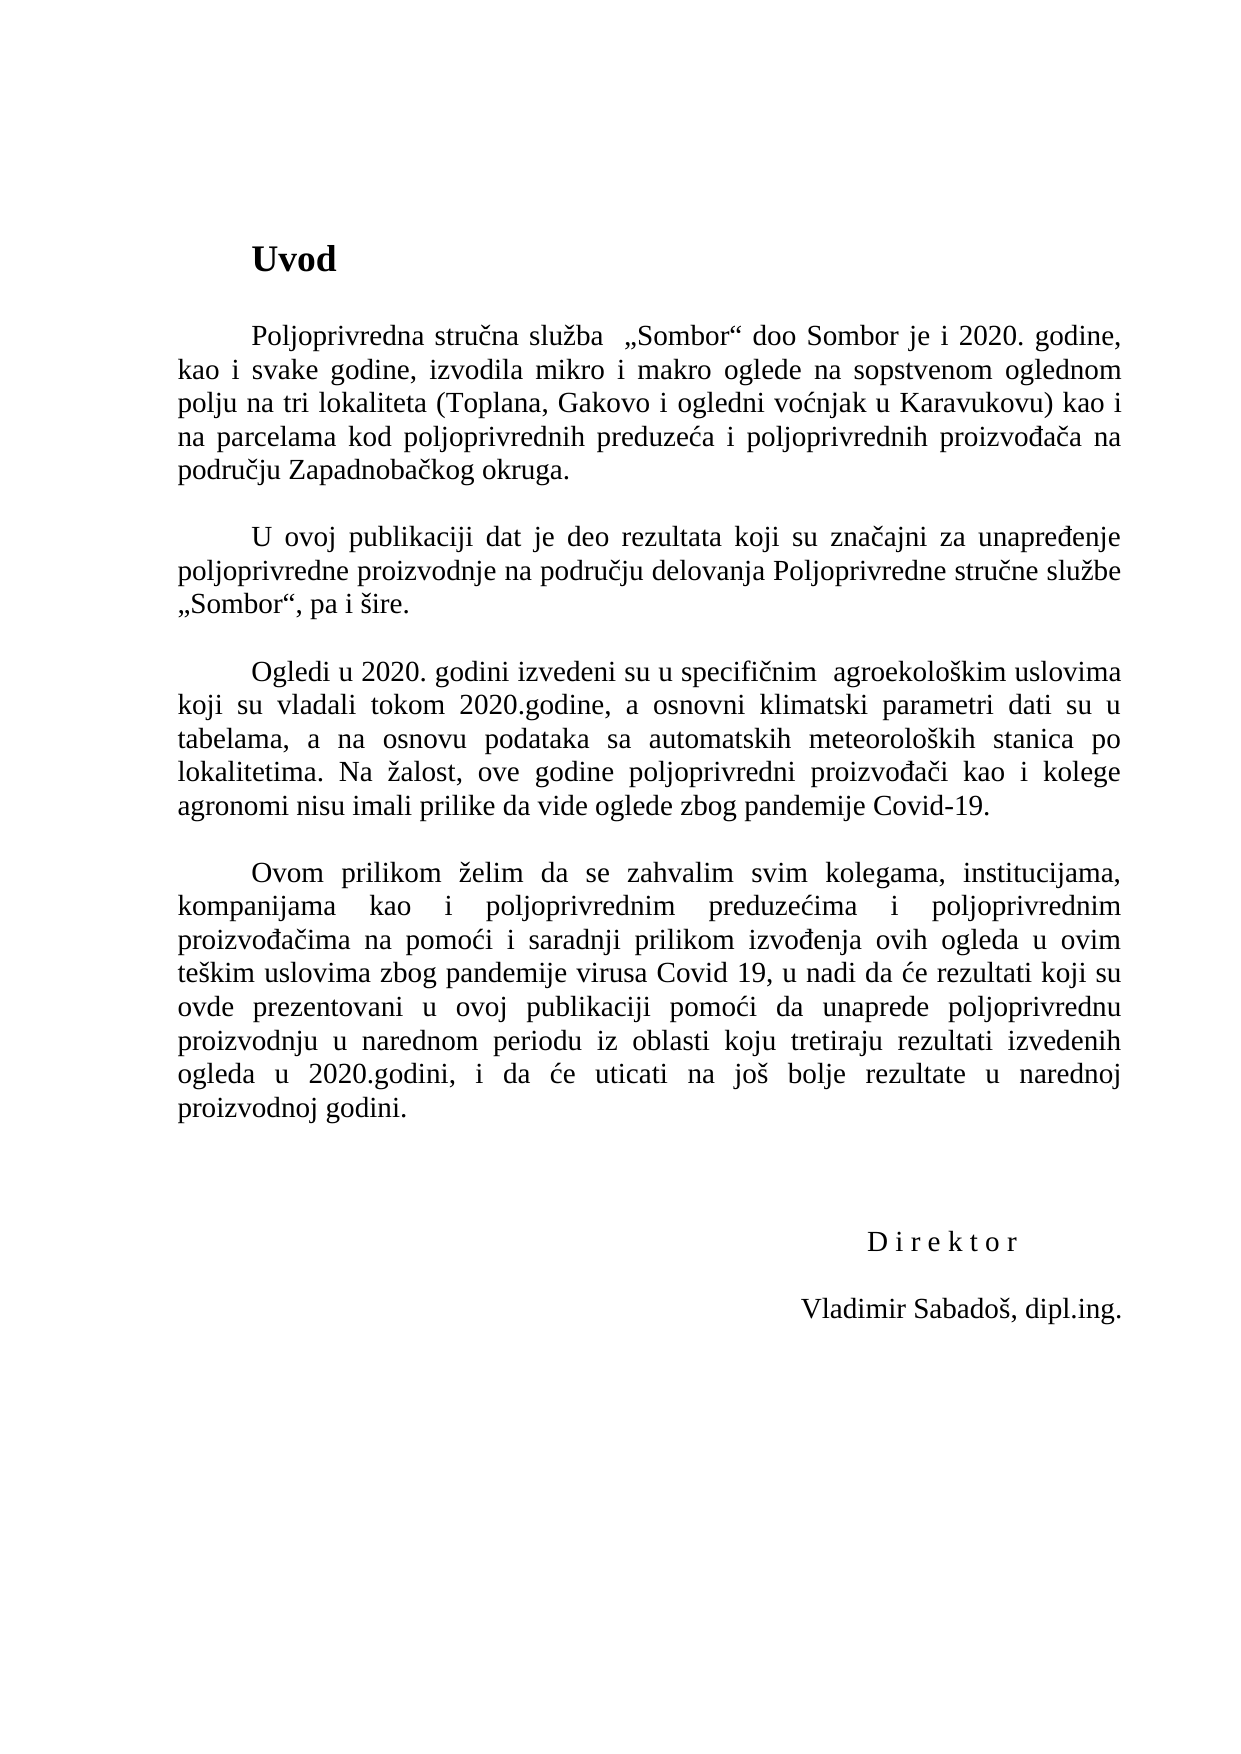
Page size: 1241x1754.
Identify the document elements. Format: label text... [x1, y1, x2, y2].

text Vladimir Sabadoš, dipl.ing. [177, 1291, 1122, 1324]
text Poljoprivredna stručna služba „Sombor“ doo Sombor je i 2020. godine, kao i svake godine, izvodila mikro i makro oglede na sopstvenom oglednom polju na tri lokaliteta (Toplana, Gakovo i ogledni voćnjak u Karavukovu) kao i na parcelama kod poljoprivrednih preduzeća i poljoprivrednih proizvođača na području Zapadnobačkog okruga. [177, 318, 1122, 486]
text Uvod [177, 237, 1122, 280]
text U ovoj publikaciji dat je deo rezultata koji su značajni za unapređenje poljoprivredne proizvodnje na području delovanja Poljoprivredne stručne službe „Sombor“, pa i šire. [177, 519, 1122, 620]
text Ovom prilikom želim da se zahvalim svim kolegama, institucijama, kompanijama kao i poljoprivrednim preduzećima i poljoprivrednim proizvođačima na pomoći i saradnji prilikom izvođenja ovih ogleda u ovim teškim uslovima zbog pandemije virusa Covid 19, u nadi da će rezultati koji su ovde prezentovani u ovoj publikaciji pomoći da unaprede poljoprivrednu proizvodnju u narednom periodu iz oblasti koju tretiraju rezultati izvedenih ogleda u 2020.godini, i da će uticati na još bolje rezultate u narednoj proizvodnoj godini. [177, 855, 1122, 1123]
text D i r e k t o r [177, 1224, 1122, 1257]
text Ogledi u 2020. godini izvedeni su u specifičnim agroekološkim uslovima koji su vladali tokom 2020.godine, a osnovni klimatski parametri dati su u tabelama, a na osnovu podataka sa automatskih meteoroloških stanica po lokalitetima. Na žalost, ove godine poljoprivredni proizvođači kao i kolege agronomi nisu imali prilike da vide oglede zbog pandemije Covid-19. [177, 654, 1122, 821]
